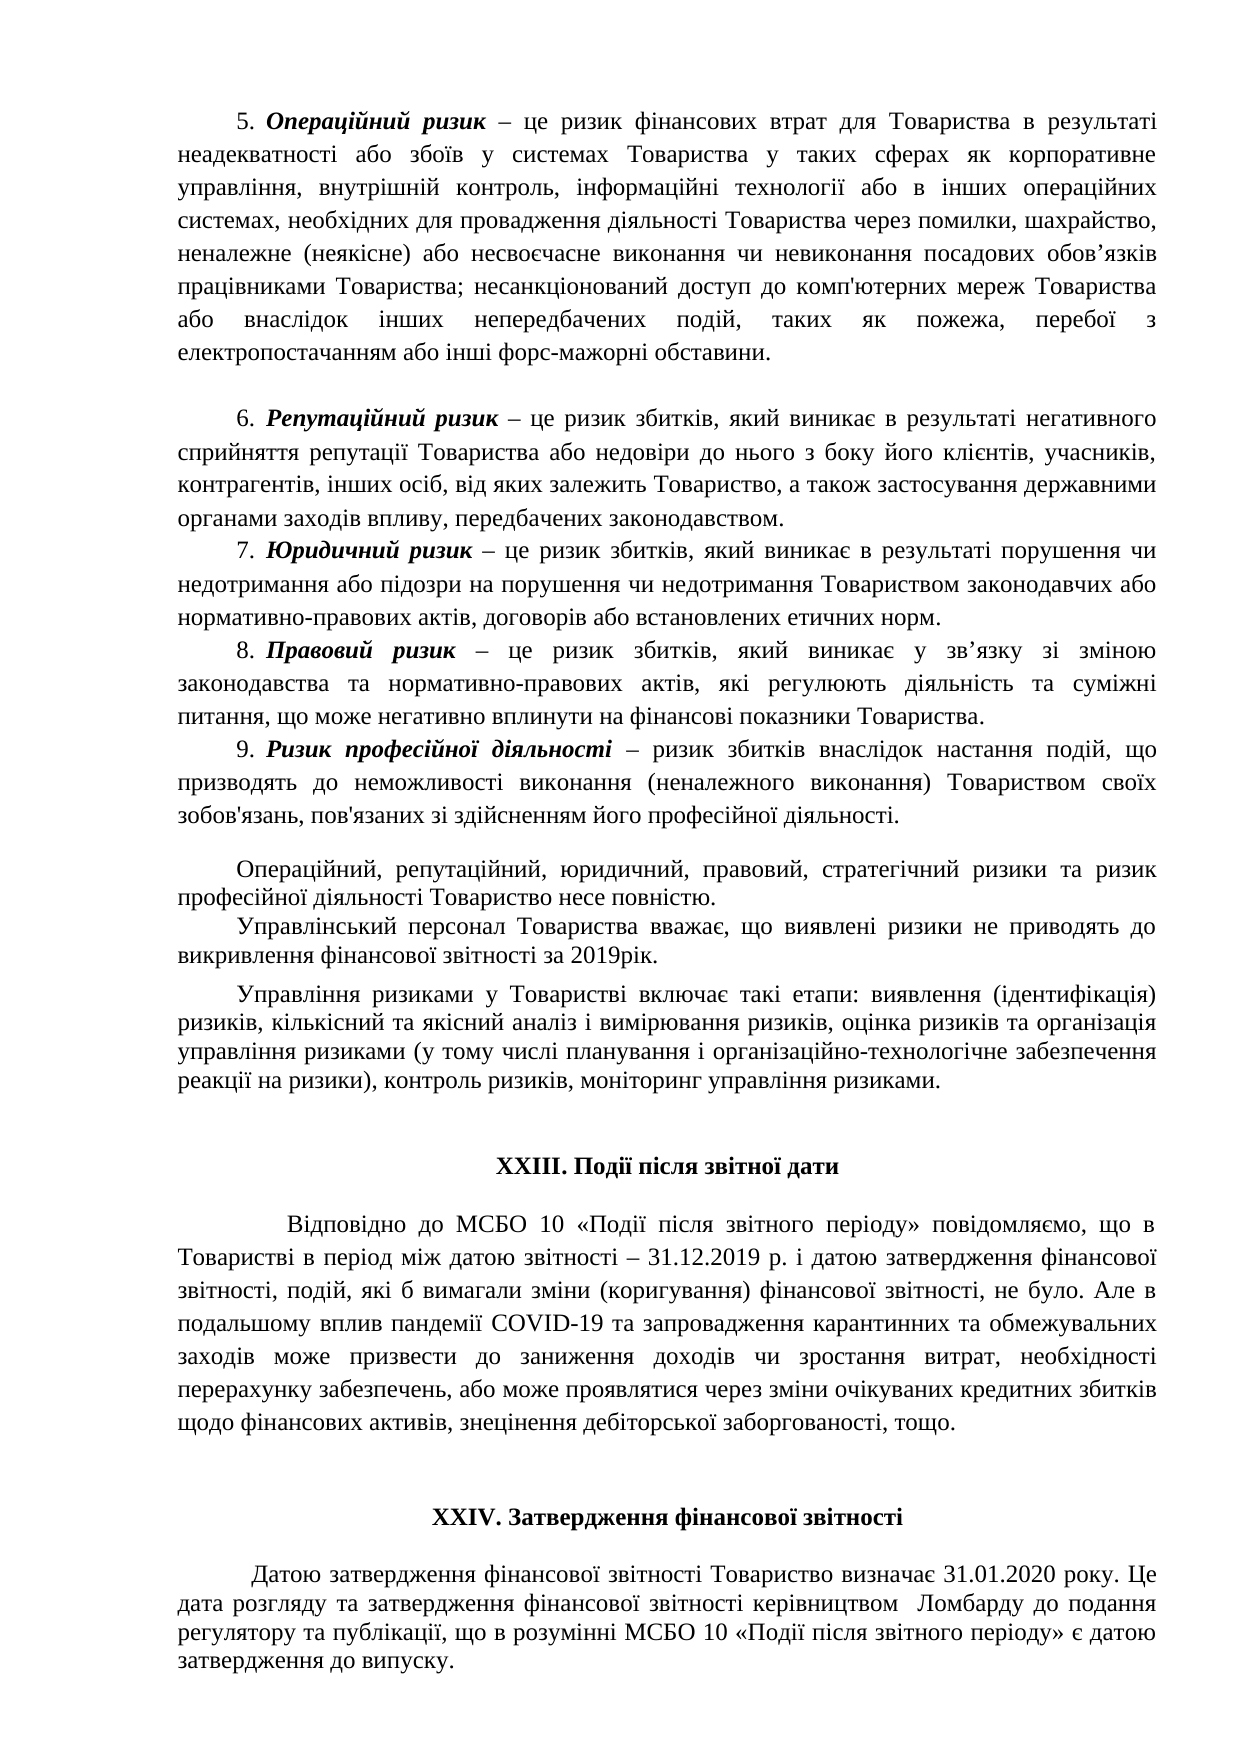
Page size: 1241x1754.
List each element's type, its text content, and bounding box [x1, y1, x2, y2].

text Датою затвердження фінансової звітності Товариство визначає 31.01.2020 року. Це дата розгляду та затвердження фінансової звітності керівництвом Ломбарду до подання регулятору та публікації, що в розумінні МСБО 10 «Події після звітного періоду» є датою затвердження до випуску. [177, 1559, 1157, 1674]
text Управління ризиками у Товаристві включає такі етапи: виявлення (ідентифікація) ризиків, кількісний та якісний аналіз і вимірювання ризиків, оцінка ризиків та організація управління ризиками (у тому числі планування і організаційно-технологічне забезпечення реакції на ризики), контроль ризиків, моніторинг управління ризиками. [177, 979, 1157, 1094]
text ХХІII. Події після звітної дати [177, 1151, 1157, 1180]
list Ризик професійної діяльності – ризик збитків внаслідок настання подій, що призводять до неможливості виконання (неналежного виконання) Товариством своїх зобов'язань, пов'язаних зі здійсненням його професійної діяльності. [177, 734, 1157, 828]
text ХХІV. Затвердження фінансової звітності [177, 1502, 1157, 1530]
text Операційний, репутаційний, юридичний, правовий, стратегічний ризики та ризик професійної діяльності Товариство несе повністю. [177, 854, 1157, 911]
list Правовий ризик – це ризик збитків, який виникає у зв’язку зі зміною законодавства та нормативно-правових актів, які регулюють діяльність та суміжні питання, що може негативно вплинути на фінансові показники Товариства. [177, 635, 1157, 729]
list Репутаційний ризик – це ризик збитків, який виникає в результаті негативного сприйняття репутації Товариства або недовіри до нього з боку його клієнтів, учасників, контрагентів, інших осіб, від яких залежить Товариство, а також застосування державними органами заходів впливу, передбачених законодавством. [177, 403, 1157, 531]
text Відповідно до МСБО 10 «Події після звітного періоду» повідомляємо, що в Товаристві в період між датою звітності – 31.12.2019 р. i датою затвердження фінансової звітності, подій, які б вимагали зміни (коригування) фінансової звітності, не було. Але в подальшому вплив пандемії COVID-19 та запровадження карантинних та обмежувальних заходів може призвести до заниження доходів чи зростання витрат, необхідності перерахунку забезпечень, або може проявлятися через зміни очікуваних кредитних збитків щодо фінансових активів, знецінення дебіторської заборгованості, тощо. [177, 1209, 1157, 1341]
list Юридичний ризик – це ризик збитків, який виникає в результаті порушення чи недотримання або підозри на порушення чи недотримання Товариством законодавчих або нормативно-правових актів, договорів або встановлених етичних норм. [177, 536, 1157, 630]
text Управлінський персонал Товариства вважає, що виявлені ризики не приводять до викривлення фінансової звітності за 2019рік. [177, 911, 1156, 969]
list Операційний ризик – це ризик фінансових втрат для Товариства в результаті неадекватності або збоїв у системах Товариства у таких сферах як корпоративне управління, внутрішній контроль, інформаційні технології або в інших операційних системах, необхідних для провадження діяльності Товариства через помилки, шахрайство, неналежне (неякісне) або несвоєчасне виконання чи невиконання посадових обов’язків працівниками Товариства; несанкціонований доступ до комп'ютерних мереж Товариства або внаслідок інших непередбачених подій, таких як пожежа, перебої з електропостачанням або інші форс-мажорні обставини. [177, 106, 1157, 366]
